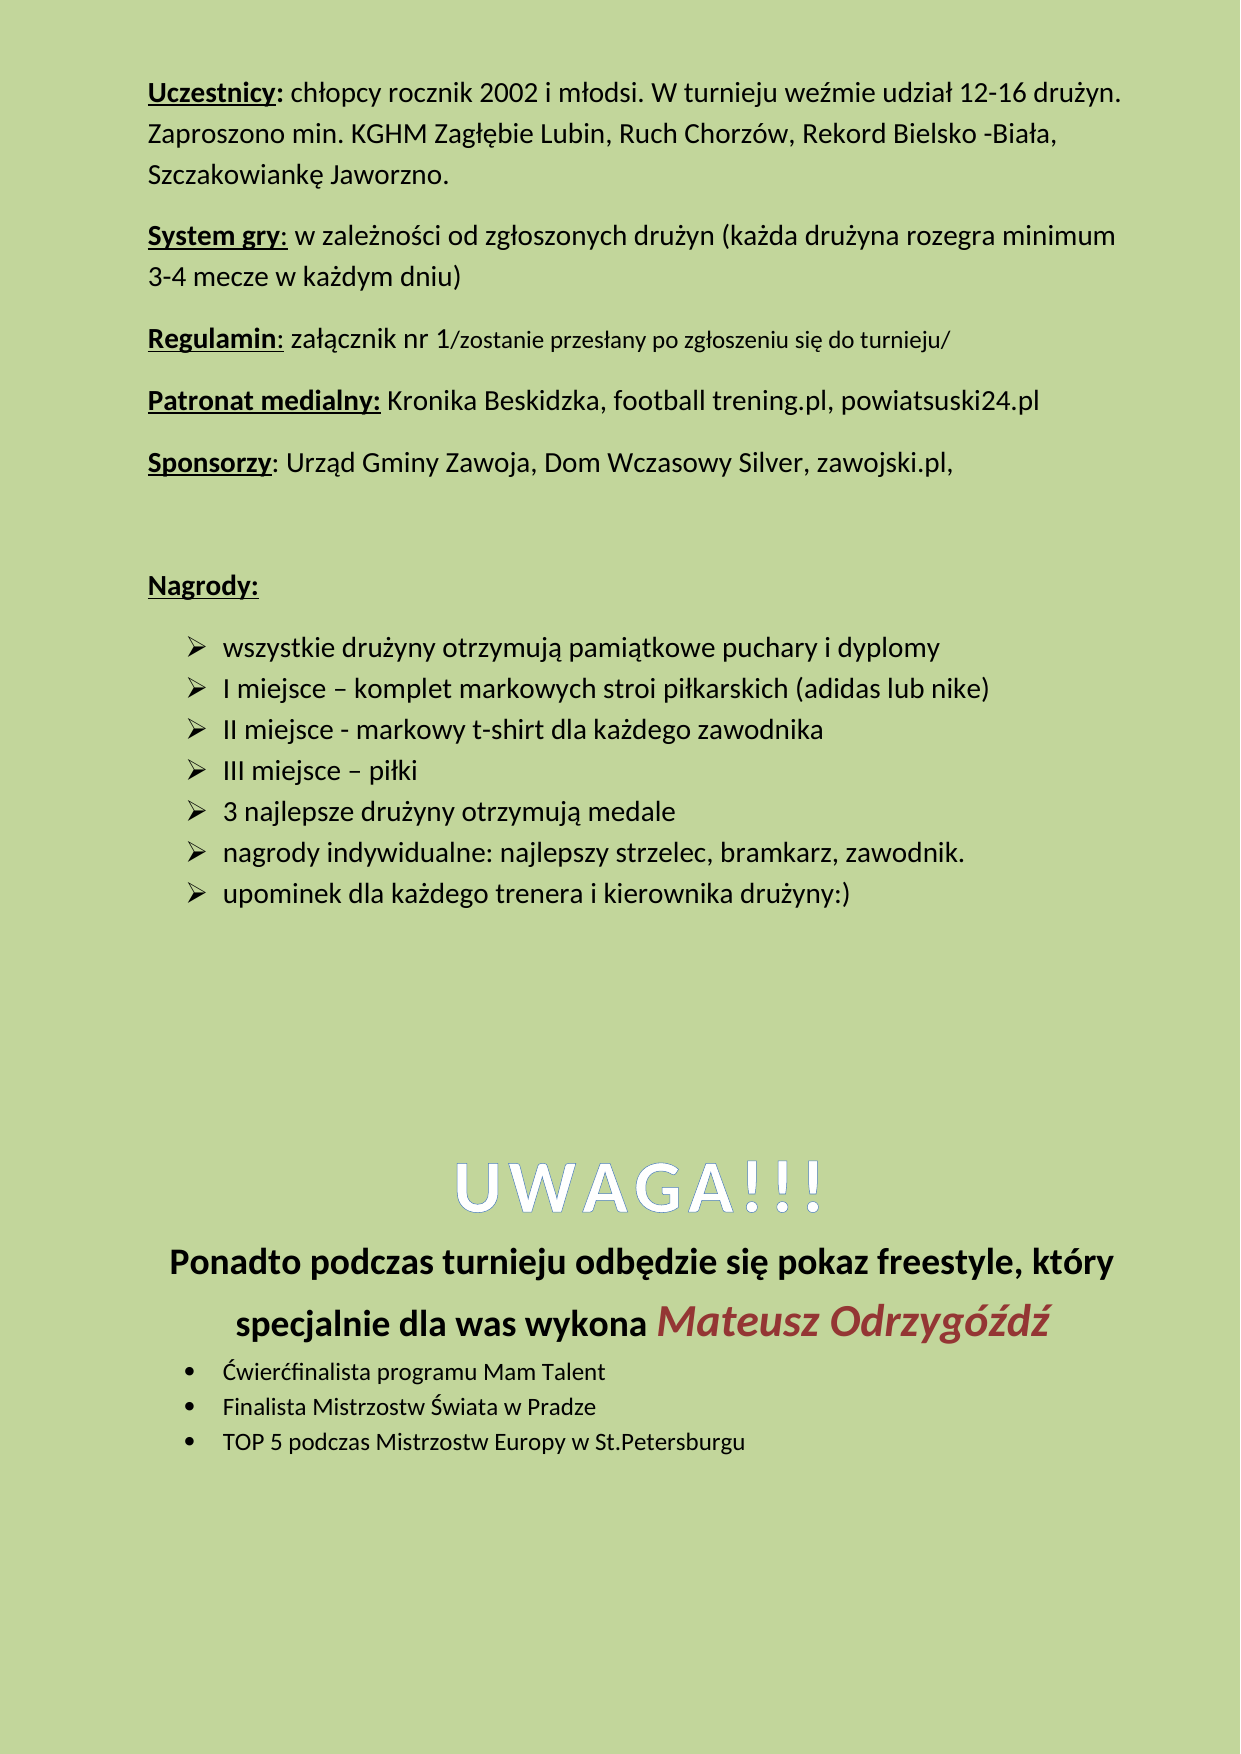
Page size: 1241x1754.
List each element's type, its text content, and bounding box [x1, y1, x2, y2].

list I miejsce – komplet markowych stroi piłkarskich (adidas lub nike) [185, 670, 1137, 706]
text UWAGA!!! Ponadto podczas turnieju odbędzie się pokaz freestyle, który specjalnie dla was wykona Mateusz Odrzygóźdź [148, 1139, 1137, 1348]
text Sponsorzy: Urząd Gminy Zawoja, Dom Wczasowy Silver, zawojski.pl, [148, 444, 1137, 479]
list 3 najlepsze drużyny otrzymują medale [185, 793, 1137, 828]
list TOP 5 podczas Mistrzostw Europy w St.Petersburgu [185, 1426, 1137, 1457]
text System gry: w zależności od zgłoszonych drużyn (każda drużyna rozegra minimum 3-4 mecze w każdym dniu) [148, 217, 1137, 294]
list upominek dla każdego trenera i kierownika drużyny:) [185, 875, 1137, 910]
list Ćwierćfinalista programu Mam Talent [185, 1356, 1137, 1387]
text Regulamin: załącznik nr 1/zostanie przesłany po zgłoszeniu się do turnieju/ [148, 320, 1137, 356]
text Uczestnicy: chłopcy rocznik 2002 i młodsi. W turnieju weźmie udział 12-16 drużyn. Zaproszono min. KGHM Zagłębie Lubin, Ruch Chorzów, Rekord Bielsko -Biała, Szczakowiankę Jaworzno. [148, 74, 1137, 191]
text Patronat medialny: Kronika Beskidzka, football trening.pl, powiatsuski24.pl [148, 382, 1137, 418]
list nagrody indywidualne: najlepszy strzelec, bramkarz, zawodnik. [185, 834, 1137, 869]
list III miejsce – piłki [185, 752, 1137, 787]
list Finalista Mistrzostw Świata w Pradze [185, 1391, 1137, 1422]
list wszystkie drużyny otrzymują pamiątkowe puchary i dyplomy [185, 629, 1137, 665]
list II miejsce - markowy t-shirt dla każdego zawodnika [185, 711, 1137, 747]
text Nagrody: [148, 567, 1137, 603]
